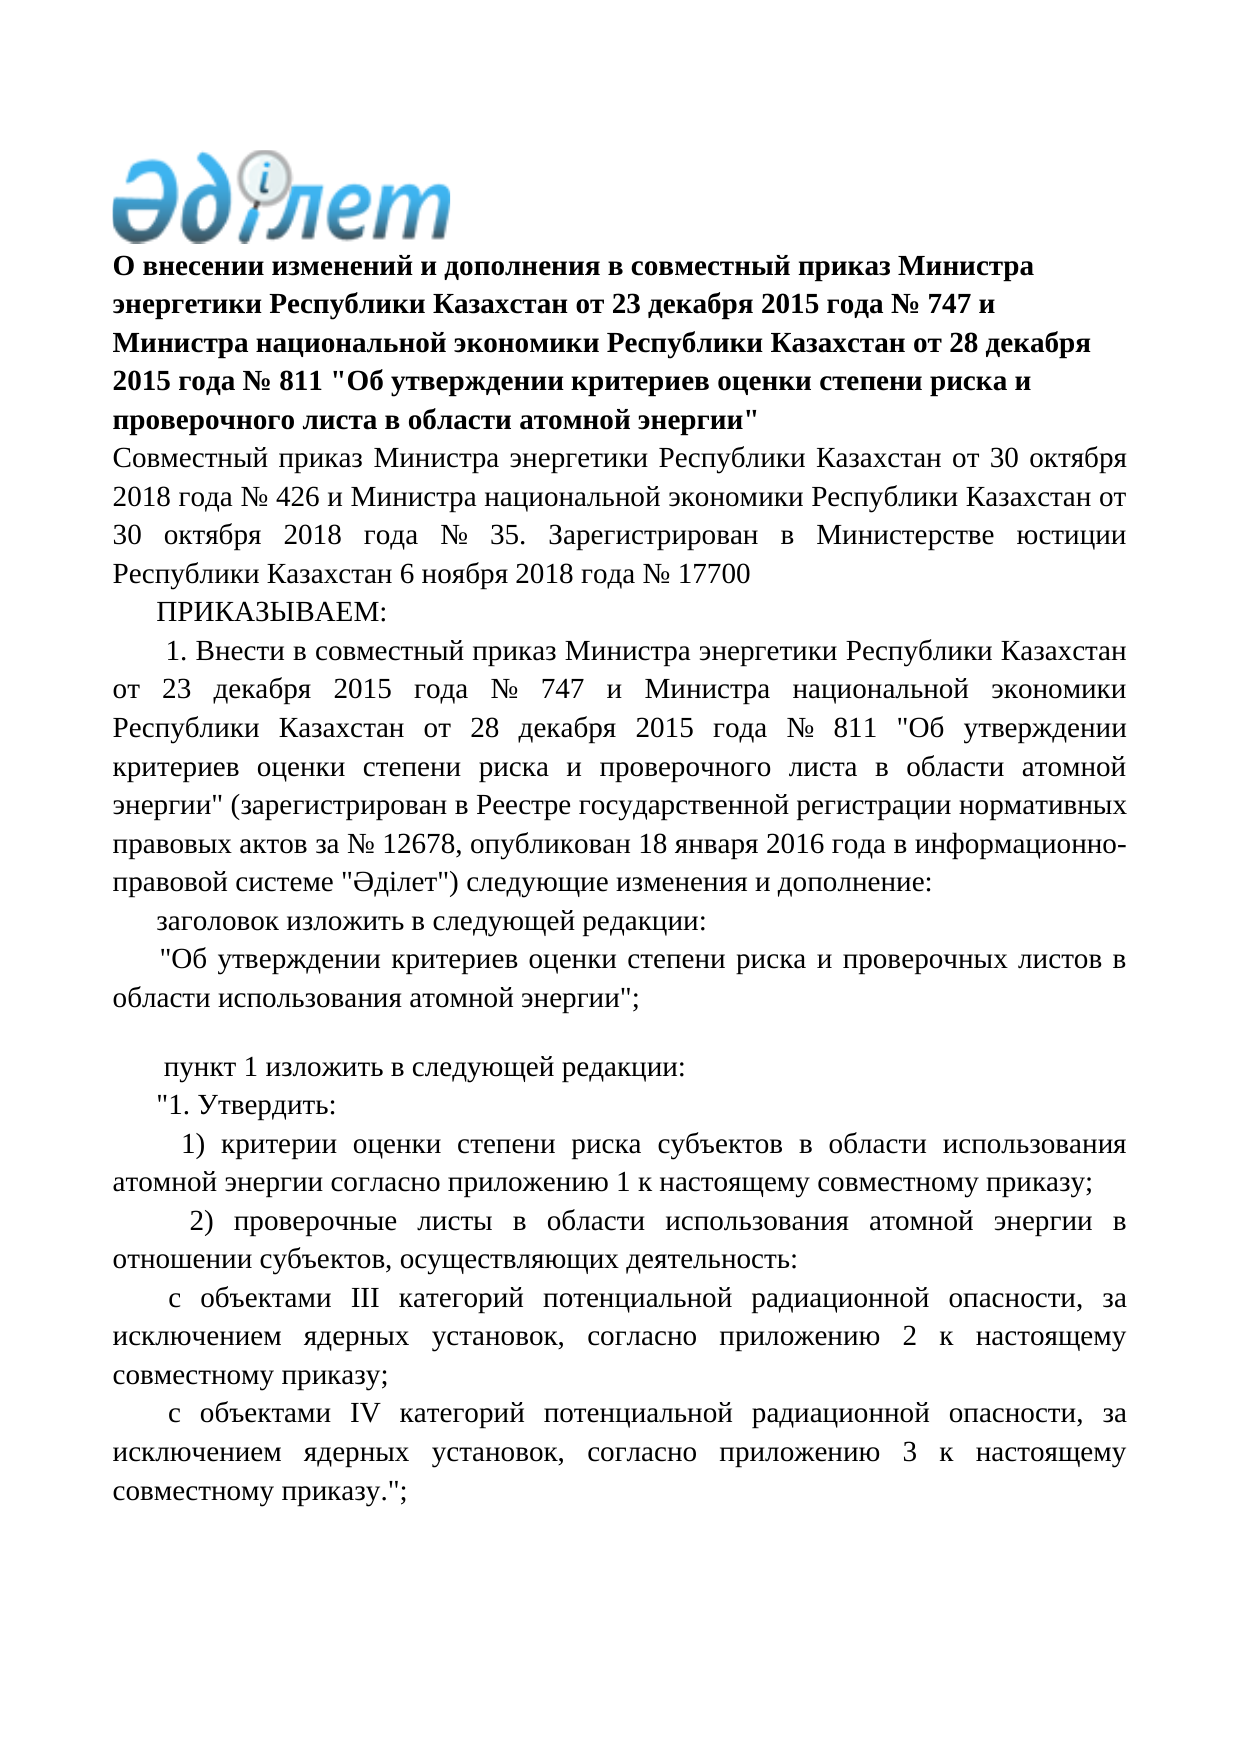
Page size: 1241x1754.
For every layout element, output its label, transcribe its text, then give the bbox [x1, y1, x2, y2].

text "Об утверждении критериев оценки степени риска и проверочных листов в области использования атомной энергии"; [112, 941, 1128, 1013]
text О внесении изменений и дополнения в совместный приказ Министра энергетики Республики Казахстан от 23 декабря 2015 года № 747 и Министра национальной экономики Республики Казахстан от 28 декабря 2015 года № 811 "Об утверждении критериев оценки степени риска и проверочного листа в области атомной энергии" [112, 248, 1128, 435]
text ПРИКАЗЫВАЕМ: [112, 594, 1128, 628]
text заголовок изложить в следующей редакции: [112, 903, 1128, 936]
text 2) проверочные листы в области использования атомной энергии в отношении субъектов, осуществляющих деятельность: [112, 1203, 1128, 1275]
text Совместный приказ Министра энергетики Республики Казахстан от 30 октября 2018 года № 426 и Министра национальной экономики Республики Казахстан от 30 октября 2018 года № 35. Зарегистрирован в Министерстве юстиции Республики Казахстан 6 ноября 2018 года № 17700 [112, 440, 1128, 589]
picture [112, 150, 451, 244]
text 1) критерии оценки степени риска субъектов в области использования атомной энергии согласно приложению 1 к настоящему совместному приказу; [112, 1126, 1128, 1198]
text пункт 1 изложить в следующей редакции: [112, 1049, 1128, 1082]
text 1. Внести в совместный приказ Министра энергетики Республики Казахстан от 23 декабря 2015 года № 747 и Министра национальной экономики Республики Казахстан от 28 декабря 2015 года № 811 "Об утверждении критериев оценки степени риска и проверочного листа в области атомной энергии" (зарегистрирован в Реестре государственной регистрации нормативных правовых актов за № 12678, опубликован 18 января 2016 года в информационно-правовой системе "Әділет") следующие изменения и дополнение: [112, 633, 1128, 898]
text "1. Утвердить: [112, 1087, 1128, 1121]
text с объектами III категорий потенциальной радиационной опасности, за исключением ядерных установок, согласно приложению 2 к настоящему совместному приказу; [112, 1280, 1128, 1391]
text с объектами IV категорий потенциальной радиационной опасности, за исключением ядерных установок, согласно приложению 3 к настоящему совместному приказу."; [112, 1396, 1128, 1506]
